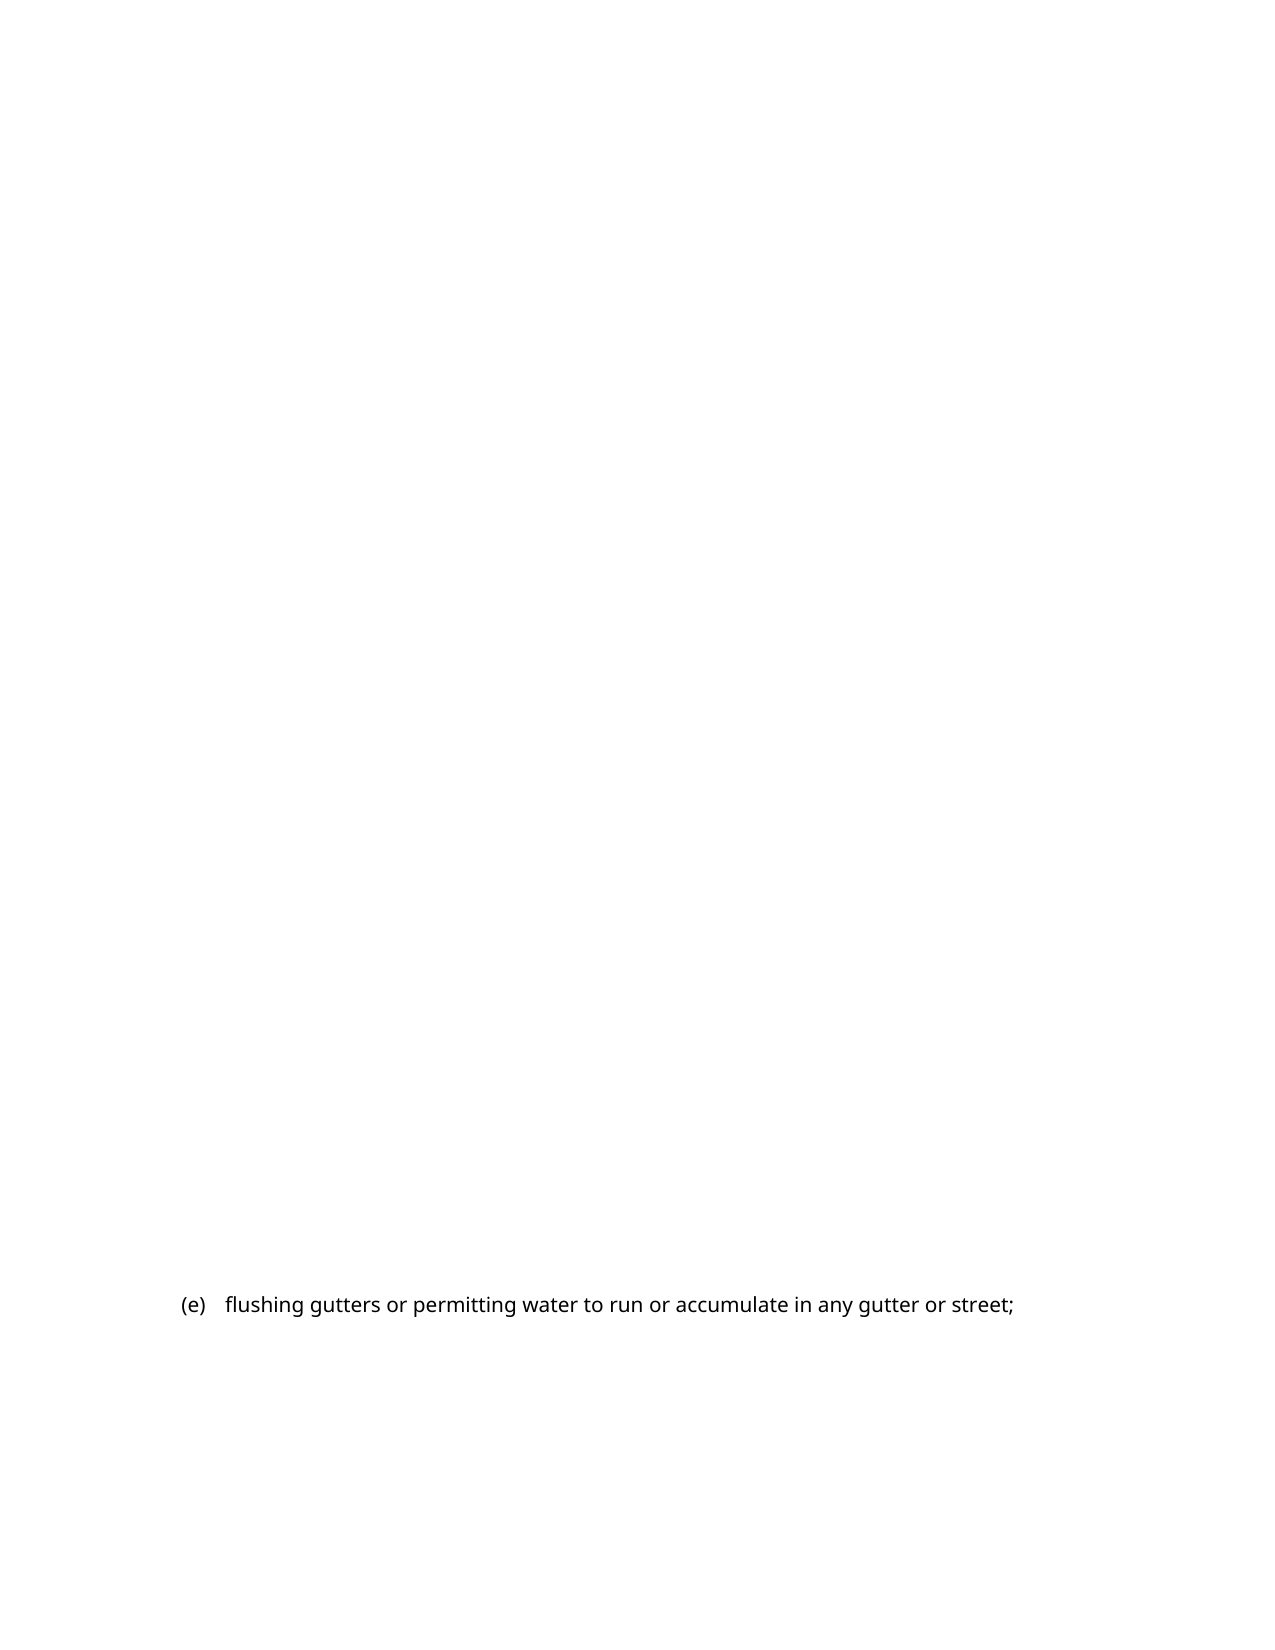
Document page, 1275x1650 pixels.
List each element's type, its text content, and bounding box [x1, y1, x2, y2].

text (e) flushing gutters or permitting water to run or accumulate in any gutter or street; [181, 1290, 1125, 1318]
